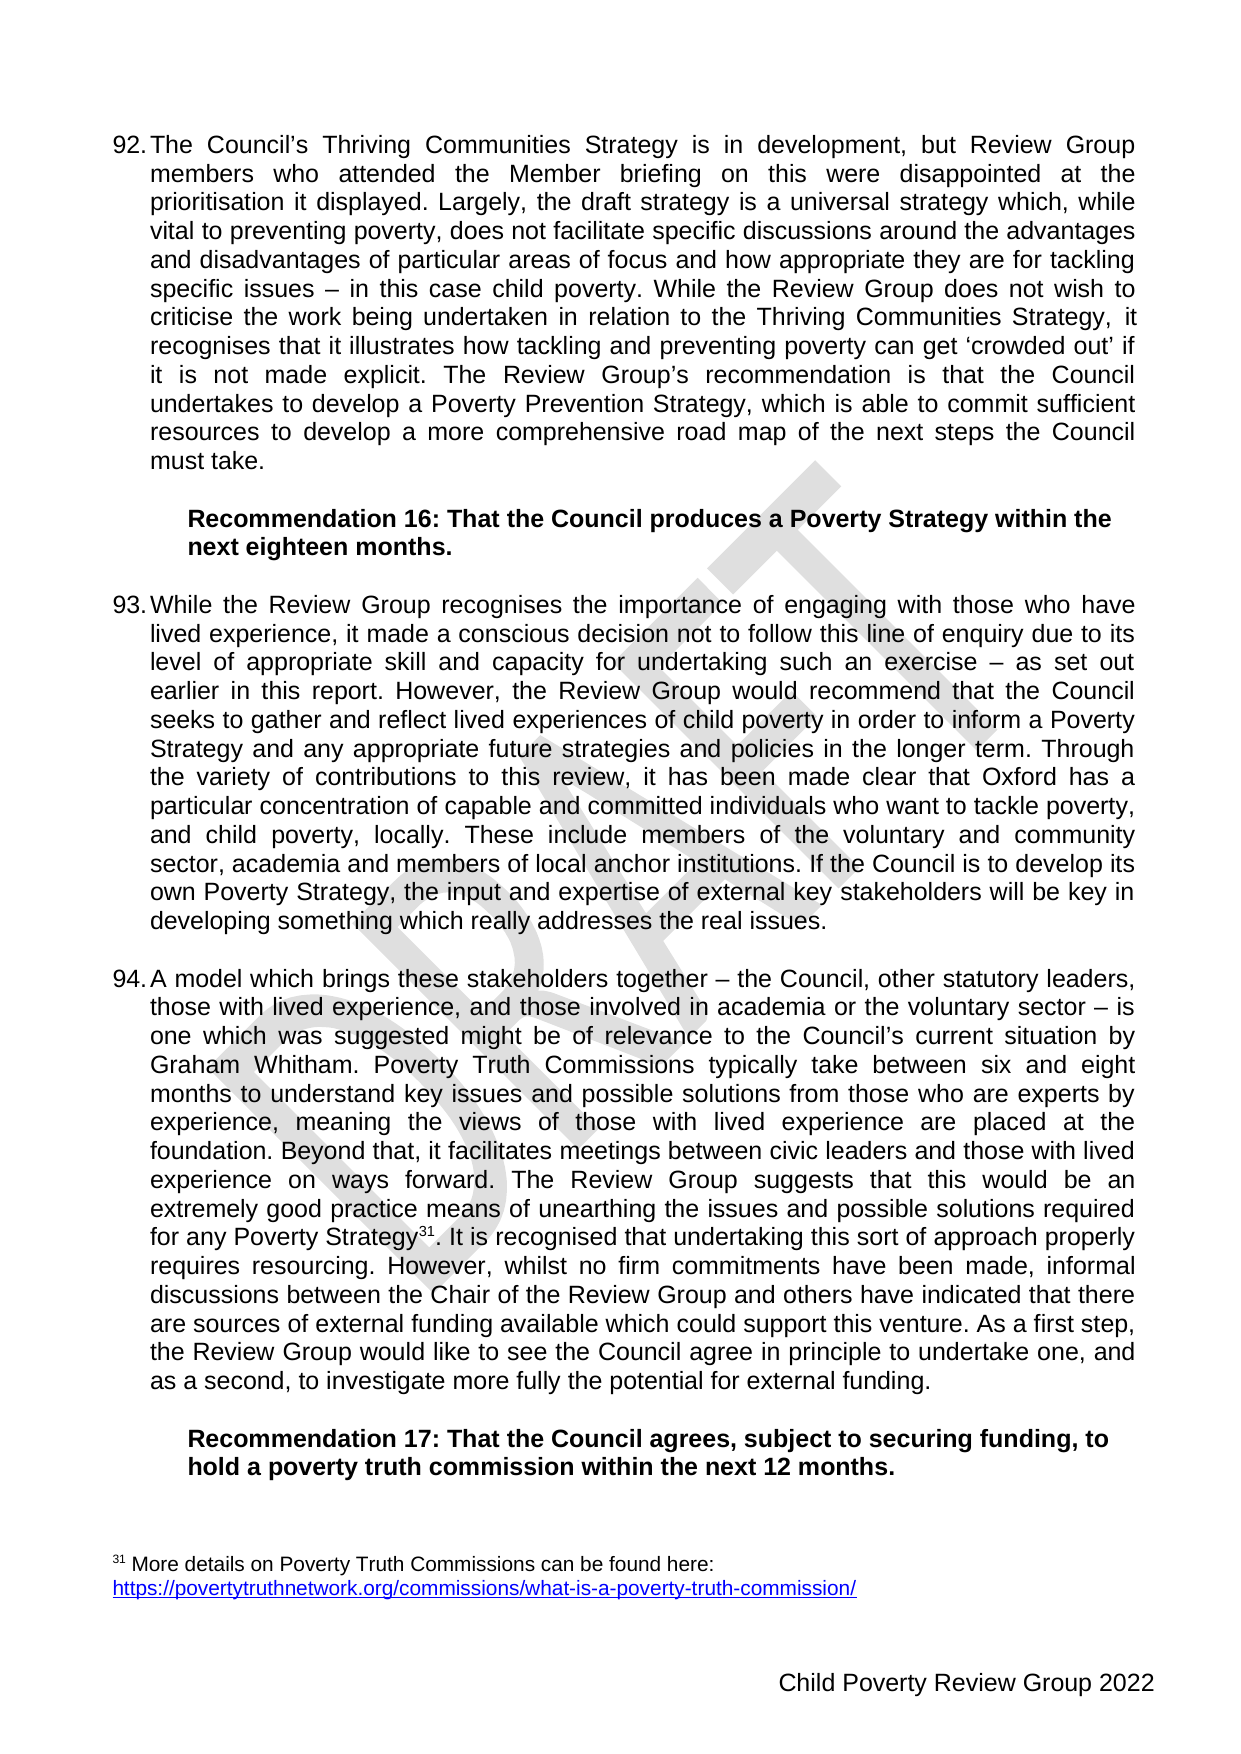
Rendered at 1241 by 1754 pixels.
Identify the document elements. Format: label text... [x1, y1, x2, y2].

list Recommendation 16: That the Council produces a Poverty Strategy within the next eighteen months. [187, 504, 1137, 561]
list Recommendation 17: That the Council agrees, subject to securing funding, to hold a poverty truth commission within the next 12 months. [187, 1424, 1137, 1481]
list The Council’s Thriving Communities Strategy is in development, but Review Group members who attended the Member briefing on this were disappointed at the prioritisation it displayed. Largely, the draft strategy is a universal strategy which, while vital to preventing poverty, does not facilitate specific discussions around the advantages and disadvantages of particular areas of focus and how appropriate they are for tackling specific issues – in this case child poverty. While the Review Group does not wish to criticise the work being undertaken in relation to the Thriving Communities Strategy, it recognises that it illustrates how tackling and preventing poverty can get ‘crowded out’ if it is not made explicit. The Review Group’s recommendation is that the Council undertakes to develop a Poverty Prevention Strategy, which is able to commit sufficient resources to develop a more comprehensive road map of the next steps the Council must take. [112, 130, 1137, 475]
list A model which brings these stakeholders together – the Council, other statutory leaders, those with lived experience, and those involved in academia or the voluntary sector – is one which was suggested might be of relevance to the Council’s current situation by Graham Whitham. Poverty Truth Commissions typically take between six and eight months to understand key issues and possible solutions from those who are experts by experience, meaning the views of those with lived experience are placed at the foundation. Beyond that, it facilitates meetings between civic leaders and those with lived experience on ways forward. The Review Group suggests that this would be an extremely good practice means of unearthing the issues and possible solutions required for any Poverty Strategy. It is recognised that undertaking this sort of approach properly requires resourcing. However, whilst no firm commitments have been made, informal discussions between the Chair of the Review Group and others have indicated that there are sources of external funding available which could support this venture. As a first step, the Review Group would like to see the Council agree in principle to undertake one, and as a second, to investigate more fully the potential for external funding. [112, 964, 1137, 1395]
list While the Review Group recognises the importance of engaging with those who have lived experience, it made a conscious decision not to follow this line of enquiry due to its level of appropriate skill and capacity for undertaking such an exercise – as set out earlier in this report. However, the Review Group would recommend that the Council seeks to gather and reflect lived experiences of child poverty in order to inform a Poverty Strategy and any appropriate future strategies and policies in the longer term. Through the variety of contributions to this review, it has been made clear that Oxford has a particular concentration of capable and committed individuals who want to tackle poverty, and child poverty, locally. These include members of the voluntary and community sector, academia and members of local anchor institutions. If the Council is to develop its own Poverty Strategy, the input and expertise of external key stakeholders will be key in developing something which really addresses the real issues. [112, 590, 1137, 935]
